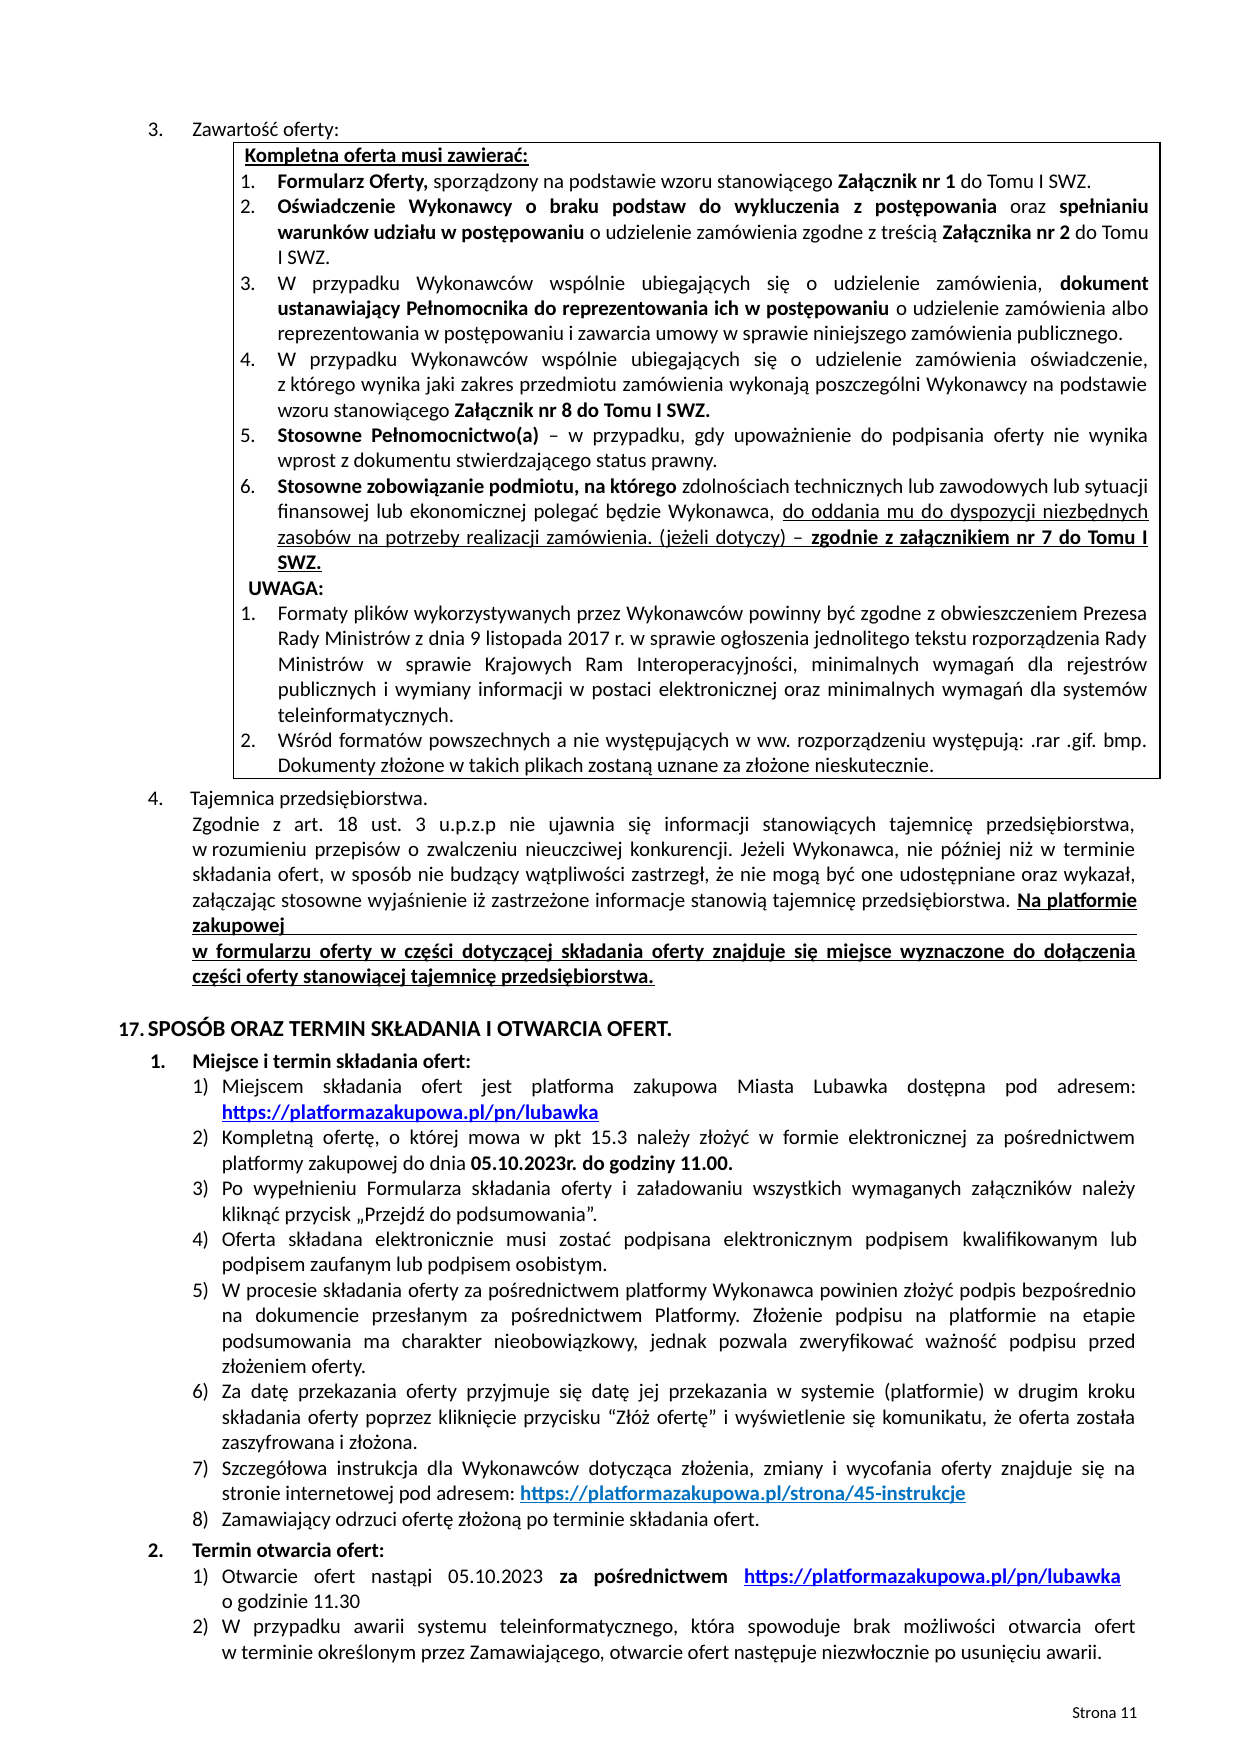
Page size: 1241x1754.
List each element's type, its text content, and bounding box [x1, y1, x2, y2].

list Oferta składana elektronicznie musi zostać podpisana elektronicznym podpisem kwalifikowanym lub podpisem zaufanym lub podpisem osobistym. [192, 1226, 1137, 1277]
list W procesie składania oferty za pośrednictwem platformy Wykonawca powinien złożyć podpis bezpośrednio na dokumencie przesłanym za pośrednictwem Platformy. Złożenie podpisu na platformie na etapie podsumowania ma charakter nieobowiązkowy, jednak pozwala zweryfikować ważność podpisu przed złożeniem oferty. [192, 1277, 1137, 1379]
text Zgodnie z art. 18 ust. 3 u.p.z.p nie ujawnia się informacji stanowiących tajemnicę przedsiębiorstwa, w rozumieniu przepisów o zwalczeniu nieuczciwej konkurencji. Jeżeli Wykonawca, nie później niż w terminie składania ofert, w sposób nie budzący wątpliwości zastrzegł, że nie mogą być one udostępniane oraz wykazał, załączając stosowne wyjaśnienie iż zastrzeżone informacje stanowią tajemnicę przedsiębiorstwa. Na platformie zakupowej w formularzu oferty w części dotyczącej składania oferty znajduje się miejsce wyznaczone do dołączenia części oferty stanowiącej tajemnicę przedsiębiorstwa. [192, 811, 1137, 934]
list Zawartość oferty: [148, 116, 1137, 142]
list Otwarcie ofert nastąpi 05.10.2023 za pośrednictwem https://platformazakupowa.pl/pn/lubawka o godzinie 11.30 [192, 1563, 1137, 1614]
list Zamawiający odrzuci ofertę złożoną po terminie składania ofert. [192, 1506, 1137, 1531]
list Tajemnica przedsiębiorstwa. [148, 785, 1137, 811]
list Termin otwarcia ofert: [148, 1537, 1137, 1563]
list Po wypełnieniu Formularza składania oferty i załadowaniu wszystkich wymaganych załączników należy kliknąć przycisk „Przejdź do podsumowania”. [192, 1175, 1137, 1226]
table_header Kompletna oferta musi zawierać: Formularz Oferty, sporządzony na podstawie wzoru stanowiącego Załącznik nr 1 do Tomu I SWZ. Oświadczenie Wykonawcy o braku podstaw do wykluczenia z postępowania oraz spełnianiu warunków udziału w postępowaniu o udzielenie zamówienia zgodne z treścią Załącznika nr 2 do Tomu I SWZ. W przypadku Wykonawców wspólnie ubiegających się o udzielenie zamówienia, dokument ustanawiający Pełnomocnika do reprezentowania ich w postępowaniu o udzielenie zamówienia albo reprezentowania w postępowaniu i zawarcia umowy w sprawie niniejszego zamówienia publicznego. W przypadku Wykonawców wspólnie ubiegających się o udzielenie zamówienia oświadczenie, z którego wynika jaki zakres przedmiotu zamówienia wykonają poszczególni Wykonawcy na podstawie wzoru stanowiącego Załącznik nr 8 do Tomu I SWZ. Stosowne Pełnomocnictwo(a) – w przypadku, gdy upoważnienie do podpisania oferty nie wynika wprost z dokumentu stwierdzającego status prawny. Stosowne zobowiązanie podmiotu, na którego zdolnościach technicznych lub zawodowych lub sytuacji finansowej lub ekonomicznej polegać będzie Wykonawca, do oddania mu do dyspozycji niezbędnych zasobów na potrzeby realizacji zamówienia. (jeżeli dotyczy) – zgodnie z załącznikiem nr 7 do Tomu I SWZ. UWAGA: Formaty plików wykorzystywanych przez Wykonawców powinny być zgodne z obwieszczeniem Prezesa Rady Ministrów z dnia 9 listopada 2017 r. w sprawie ogłoszenia jednolitego tekstu rozporządzenia Rady Ministrów w sprawie Krajowych Ram Interoperacyjności, minimalnych wymagań dla rejestrów publicznych i wymiany informacji w postaci elektronicznej oraz minimalnych wymagań dla systemów teleinformatycznych. Wśród formatów powszechnych a nie występujących w ww. rozporządzeniu występują: .rar .gif. bmp. Dokumenty złożone w takich plikach zostaną uznane za złożone nieskutecznie. [234, 143, 1159, 778]
list W przypadku awarii systemu teleinformatycznego, która spowoduje brak możliwości otwarcia ofert w terminie określonym przez Zamawiającego, otwarcie ofert następuje niezwłocznie po usunięciu awarii. [192, 1614, 1137, 1664]
list Miejsce i termin składania ofert: [150, 1048, 1137, 1074]
list Miejscem składania ofert jest platforma zakupowa Miasta Lubawka dostępna pod adresem: https://platformazakupowa.pl/pn/lubawka [192, 1074, 1137, 1124]
list Za datę przekazania oferty przyjmuje się datę jej przekazania w systemie (platformie) w drugim kroku składania oferty poprzez kliknięcie przycisku “Złóż ofertę” i wyświetlenie się komunikatu, że oferta została zaszyfrowana i złożona. [192, 1379, 1137, 1455]
list Szczegółowa instrukcja dla Wykonawców dotycząca złożenia, zmiany i wycofania oferty znajduje się na stronie internetowej pod adresem: https://platformazakupowa.pl/strona/45-instrukcje [192, 1455, 1137, 1506]
list SPOSÓB ORAZ TERMIN SKŁADANIA I OTWARCIA OFERT. [118, 1014, 1137, 1042]
list Kompletną ofertę, o której mowa w pkt 15.3 należy złożyć w formie elektronicznej za pośrednictwem platformy zakupowej do dnia 05.10.2023r. do godziny 11.00. [192, 1124, 1137, 1175]
